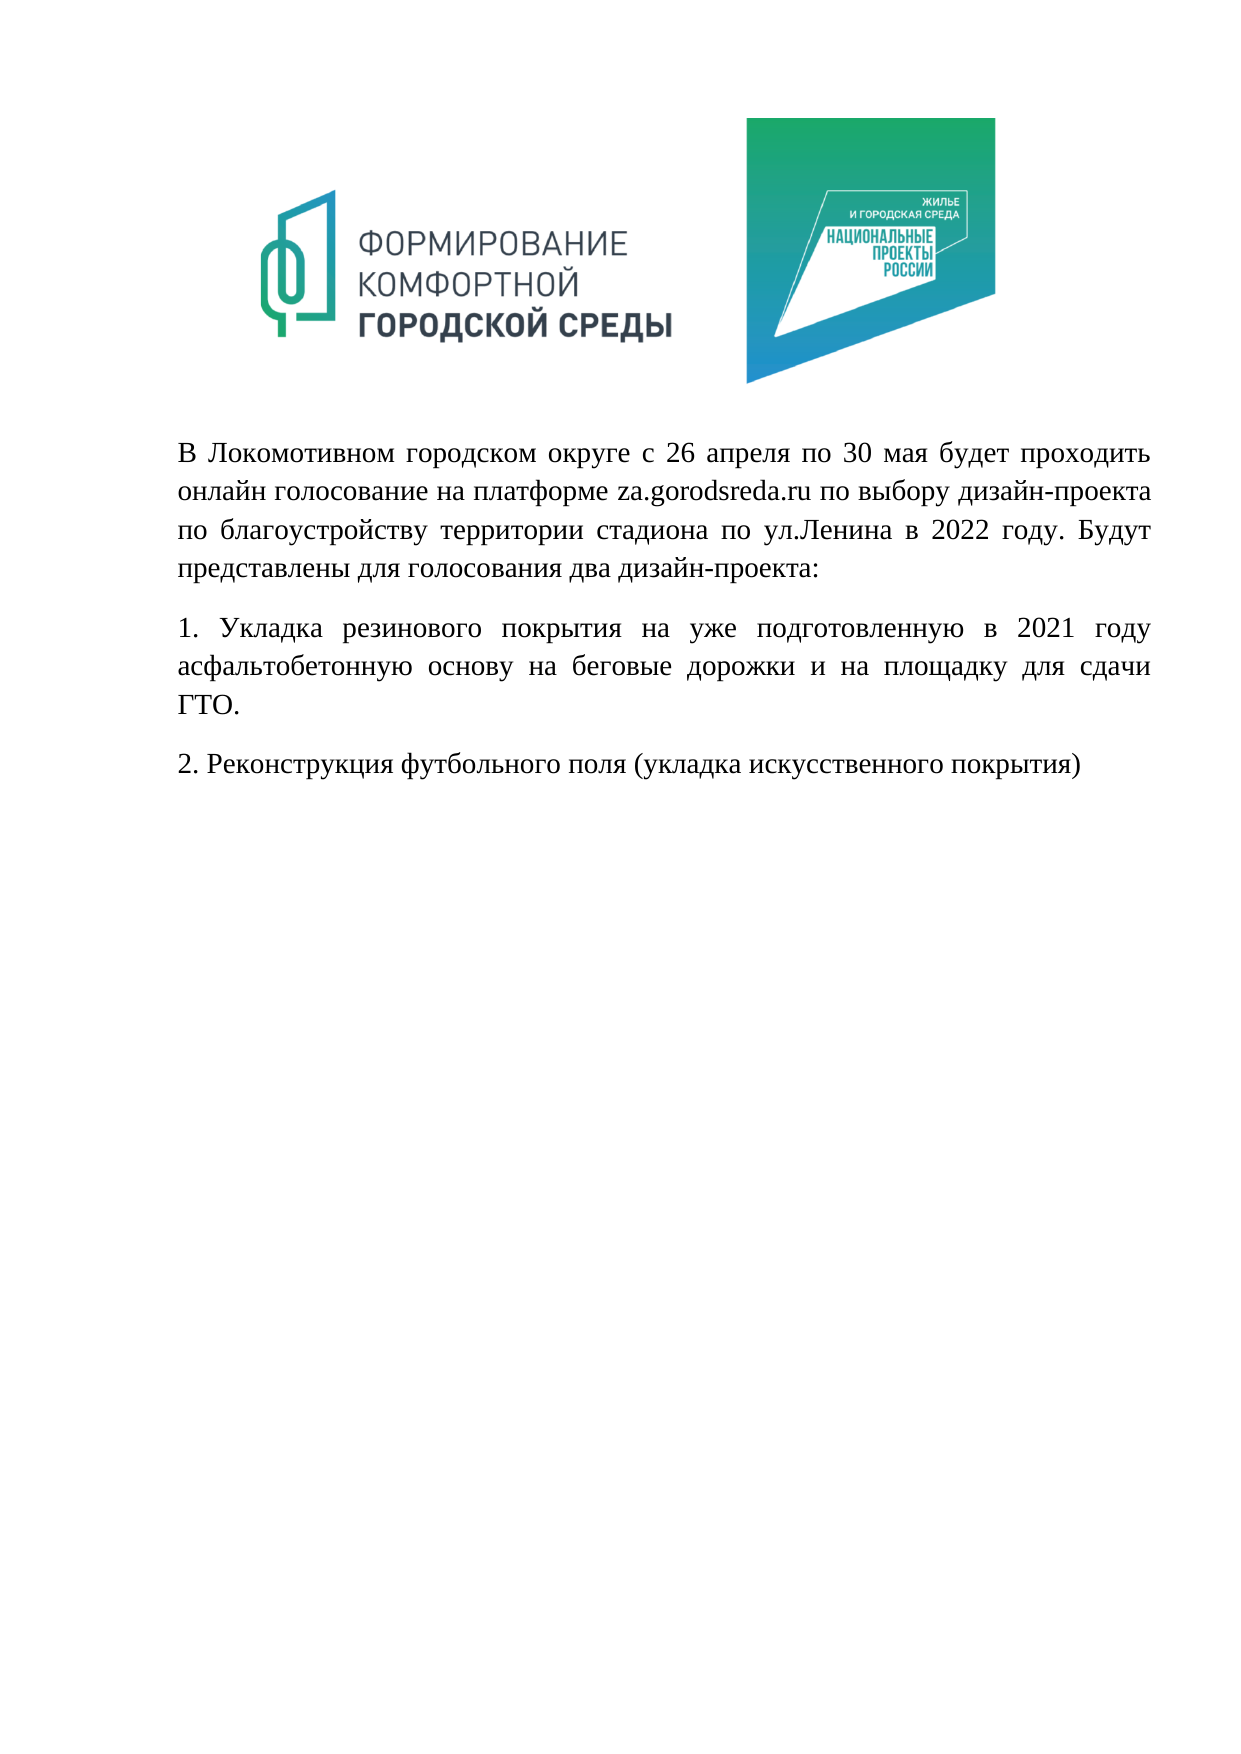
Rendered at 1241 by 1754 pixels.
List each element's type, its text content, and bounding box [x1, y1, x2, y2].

text 1. Укладка резинового покрытия на уже подготовленную в 2021 году асфальтобетонную основу на беговые дорожки и на площадку для сдачи ГТО. [177, 610, 1152, 721]
picture [260, 118, 1069, 410]
text 2. Реконструкция футбольного поля (укладка искусственного покрытия) [177, 746, 1152, 780]
text В Локомотивном городском округе с 26 апреля по 30 мая будет проходить онлайн голосование на платформе za.gorodsreda.ru по выбору дизайн-проекта по благоустройству территории стадиона по ул.Ленина в 2022 году. Будут представлены для голосования два дизайн-проекта: [177, 435, 1152, 584]
